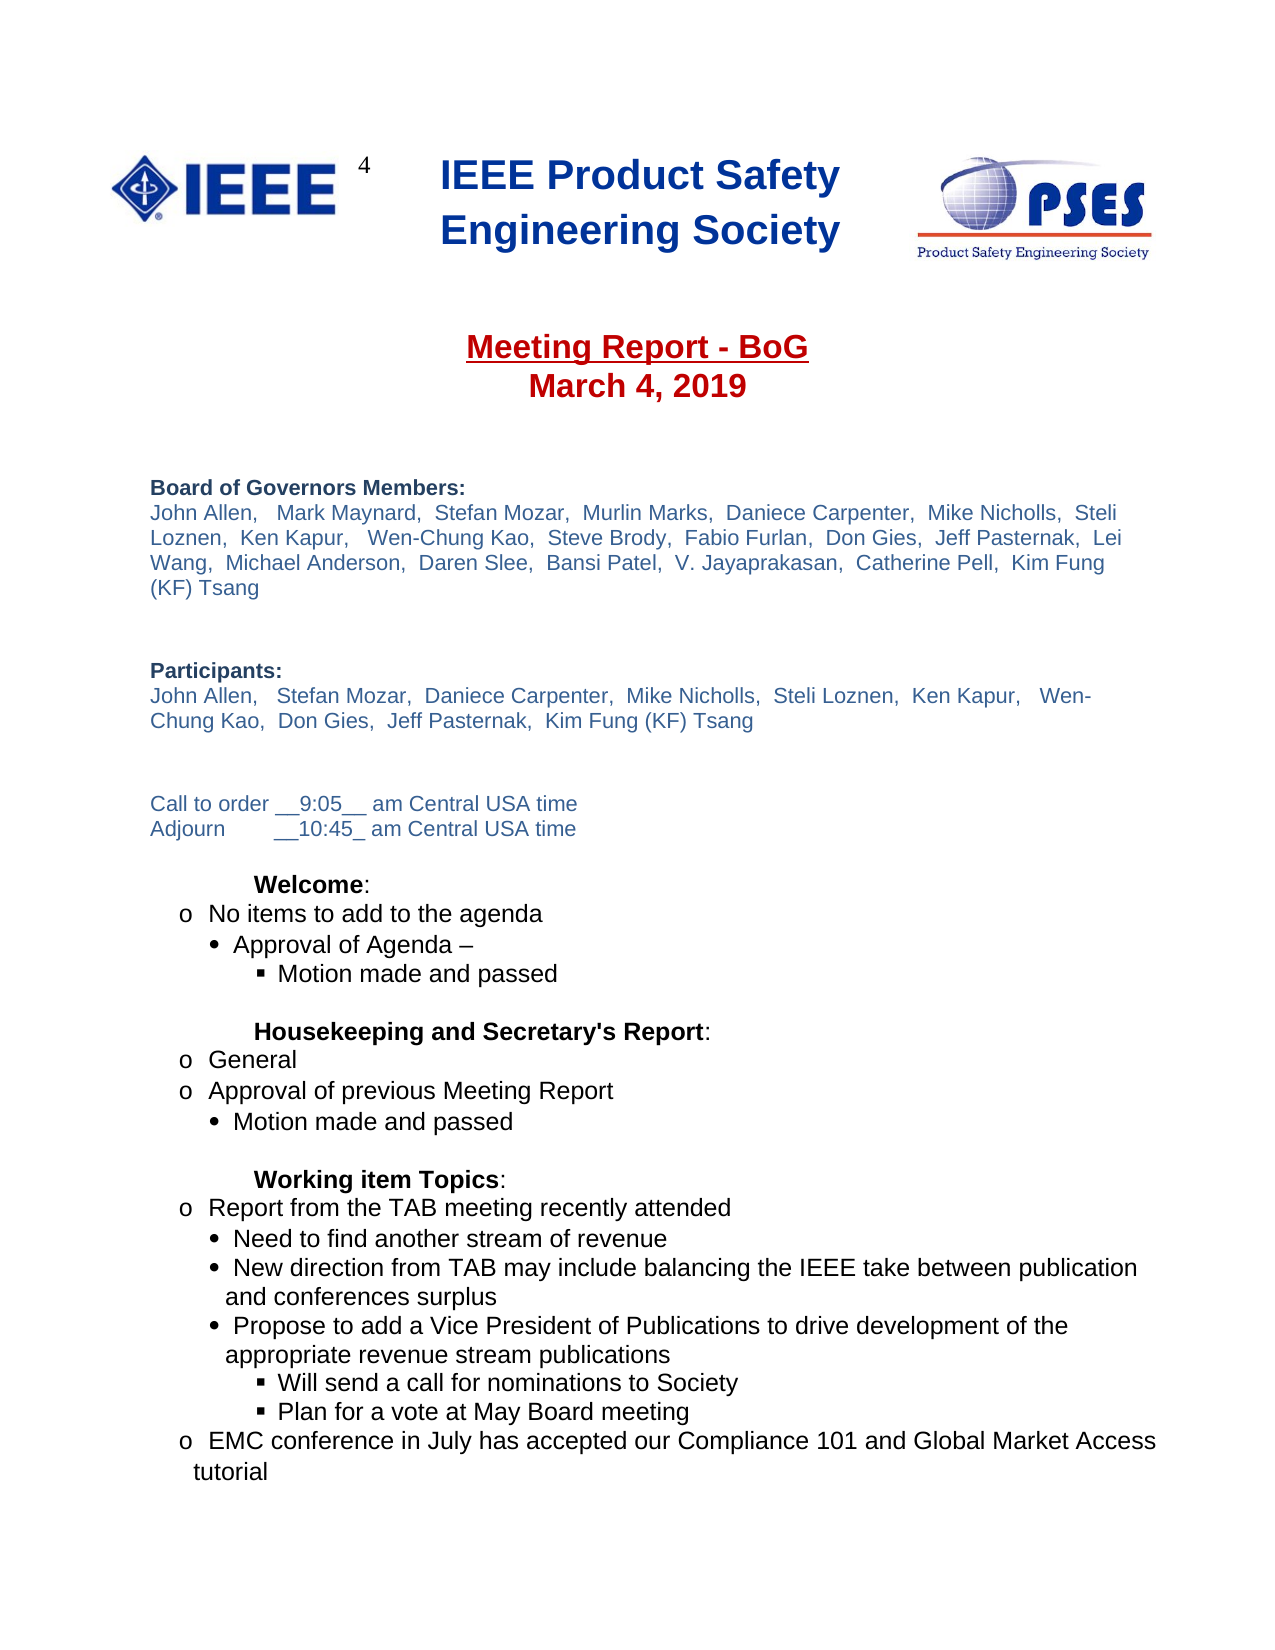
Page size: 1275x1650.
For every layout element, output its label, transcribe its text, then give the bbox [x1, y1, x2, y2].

text Welcome: [150, 870, 1169, 899]
picture [109, 150, 339, 227]
list General [178, 1045, 1169, 1076]
list New direction from TAB may include balancing the IEEE take between publication and conferences surplus [210, 1253, 1169, 1311]
list Motion made and passed [210, 1107, 1169, 1136]
text March 4, 2019 [150, 366, 1125, 404]
table_header [888, 150, 1176, 289]
list Need to find another stream of revenue [210, 1224, 1169, 1253]
text Board of Governors Members: [150, 474, 1125, 500]
list Plan for a vote at May Board meeting [255, 1397, 1169, 1426]
list Propose to add a Vice President of Publications to drive development of the appropriate revenue stream publications [210, 1311, 1169, 1368]
text John Allen, Stefan Mozar, Daniece Carpenter, Mike Nicholls, Steli Loznen, Ken Kapur, Wen-Chung Kao, Don Gies, Jeff Pasternak, Kim Fung (KF) Tsang [150, 683, 1125, 734]
text Adjourn __10:45_ am Central USA time [150, 816, 1169, 842]
table_header IEEE Product Safety Engineering Society [386, 150, 888, 289]
text John Allen, Mark Maynard, Stefan Mozar, Murlin Marks, Daniece Carpenter, Mike Nicholls, Steli Loznen, Ken Kapur, Wen-Chung Kao, Steve Brody, Fabio Furlan, Don Gies, Jeff Pasternak, Lei Wang, Michael Anderson, Daren Slee, Bansi Patel, V. Jayaprakasan, Catherine Pell, Kim Fung (KF) Tsang [150, 500, 1125, 601]
list EMC conference in July has accepted our Compliance 101 and Global Market Access tutorial [178, 1426, 1169, 1486]
text Meeting Report - BoG [150, 328, 1125, 366]
list Will send a call for nominations to Society [255, 1368, 1169, 1397]
picture [909, 150, 1166, 264]
text Participants: [150, 658, 1125, 683]
list Approval of Agenda – [210, 930, 1169, 959]
list No items to add to the agenda [178, 899, 1169, 930]
text Call to order __9:05__ am Central USA time [150, 791, 1125, 816]
list Motion made and passed [255, 959, 1169, 988]
list Report from the TAB meeting recently attended [178, 1193, 1169, 1224]
table_header 4 [99, 150, 386, 289]
text Housekeeping and Secretary's Report: [150, 1016, 1169, 1045]
list Approval of previous Meeting Report [178, 1076, 1169, 1107]
text Working item Topics: [150, 1165, 1169, 1193]
